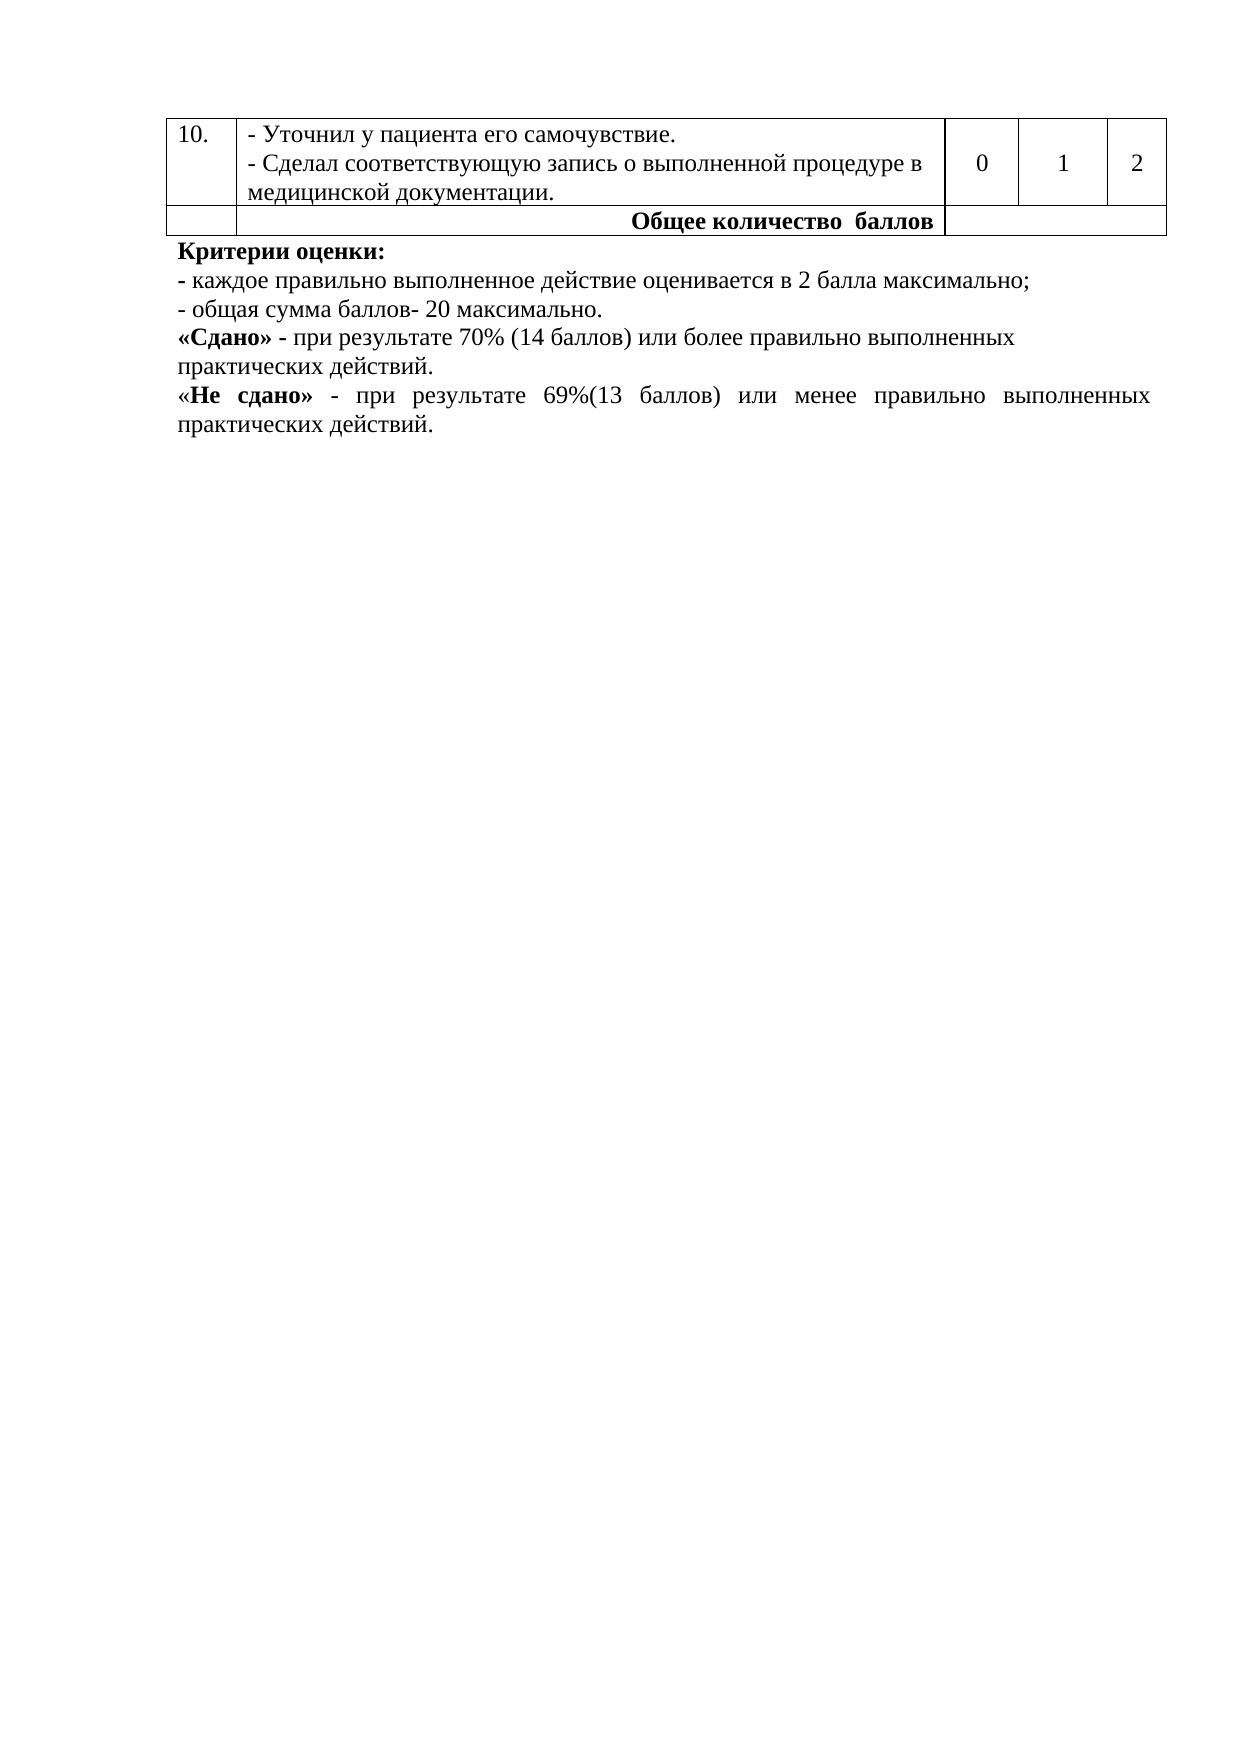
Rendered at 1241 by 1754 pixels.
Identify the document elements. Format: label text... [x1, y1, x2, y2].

table_cell 2 [1108, 119, 1166, 205]
table_cell - Уточнил у пациента его самочувствие. - Сделал соответствующую запись о выполненной процедуре в медицинской документации. [237, 119, 944, 205]
text - каждое правильно выполненное действие оценивается в 2 балла максимально; [177, 265, 1152, 294]
table_cell Общее количество баллов [237, 206, 944, 235]
text Критерии оценки: [177, 236, 1152, 265]
table_cell [167, 206, 236, 235]
text «Не сдано» - при результате 69%(13 баллов) или менее правильно выполненных практических действий. [177, 380, 1152, 437]
table_cell 0 [946, 119, 1018, 205]
text - общая сумма баллов- 20 максимально. [177, 294, 1152, 322]
text «Сдано» - при результате 70% (14 баллов) или более правильно выполненных практических действий. [177, 322, 1152, 380]
table_cell [946, 206, 1166, 235]
table_cell 10. [167, 119, 236, 205]
table_cell 1 [1019, 119, 1107, 205]
